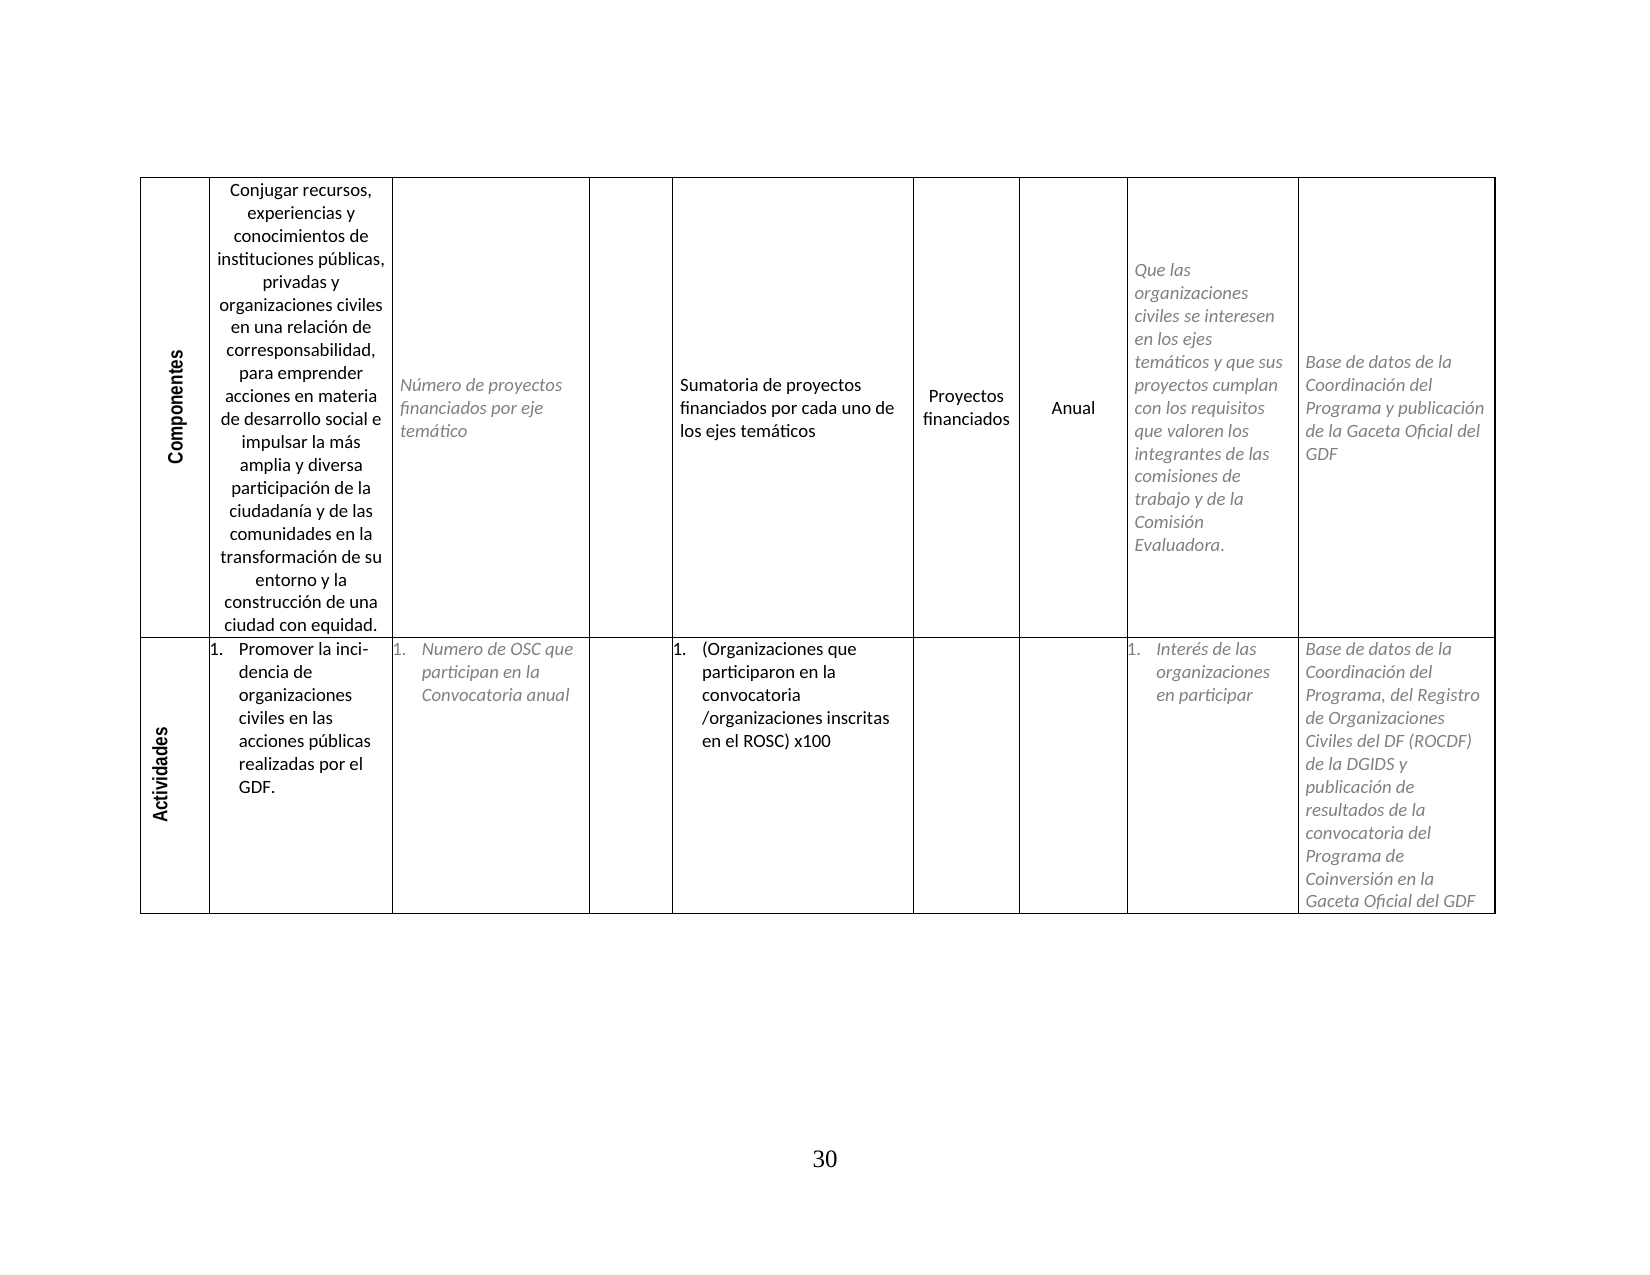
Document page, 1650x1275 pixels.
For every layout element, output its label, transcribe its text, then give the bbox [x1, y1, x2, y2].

table_cell Actividades [141, 638, 209, 913]
table_cell Promover la incidencia de organizaciones civiles en las acciones públicas realizadas por el GDF. [210, 638, 392, 913]
table_cell Base de datos de la Coordinación del Programa y publicación de la Gaceta Oficial del GDF [1299, 178, 1494, 637]
table_cell Conjugar recursos, experiencias y conocimientos de instituciones públicas, privadas y organizaciones civiles en una relación de corresponsabilidad, para emprender acciones en materia de desarrollo social e impulsar la más amplia y diversa participación de la ciudadanía y de las comunidades en la transformación de su entorno y la construcción de una ciudad con equidad. [210, 178, 392, 637]
table_cell [590, 638, 672, 913]
table_cell Interés de las organizaciones en participar [1128, 638, 1298, 913]
table_cell Sumatoria de proyectos financiados por cada uno de los ejes temáticos [673, 178, 913, 637]
table_cell Anual [1020, 178, 1127, 637]
table_cell Numero de OSC que participan en la Convocatoria anual [393, 638, 589, 913]
table_cell Componentes [141, 178, 209, 637]
table_cell [914, 638, 1019, 913]
table_cell (Organizaciones que participaron en la convocatoria /organizaciones inscritas en el ROSC) x100 [673, 638, 913, 913]
table_cell [1020, 638, 1127, 913]
table_cell Número de proyectos financiados por eje temático [393, 178, 589, 637]
table_cell Proyectos financiados [914, 178, 1019, 637]
table_cell Base de datos de la Coordinación del Programa, del Registro de Organizaciones Civiles del DF (ROCDF) de la DGIDS y publicación de resultados de la convocatoria del Programa de Coinversión en la Gaceta Oficial del GDF [1299, 638, 1494, 913]
table_cell Que las organizaciones civiles se interesen en los ejes temáticos y que sus proyectos cumplan con los requisitos que valoren los integrantes de las comisiones de trabajo y de la Comisión Evaluadora. [1128, 178, 1298, 637]
table_cell [590, 178, 672, 637]
